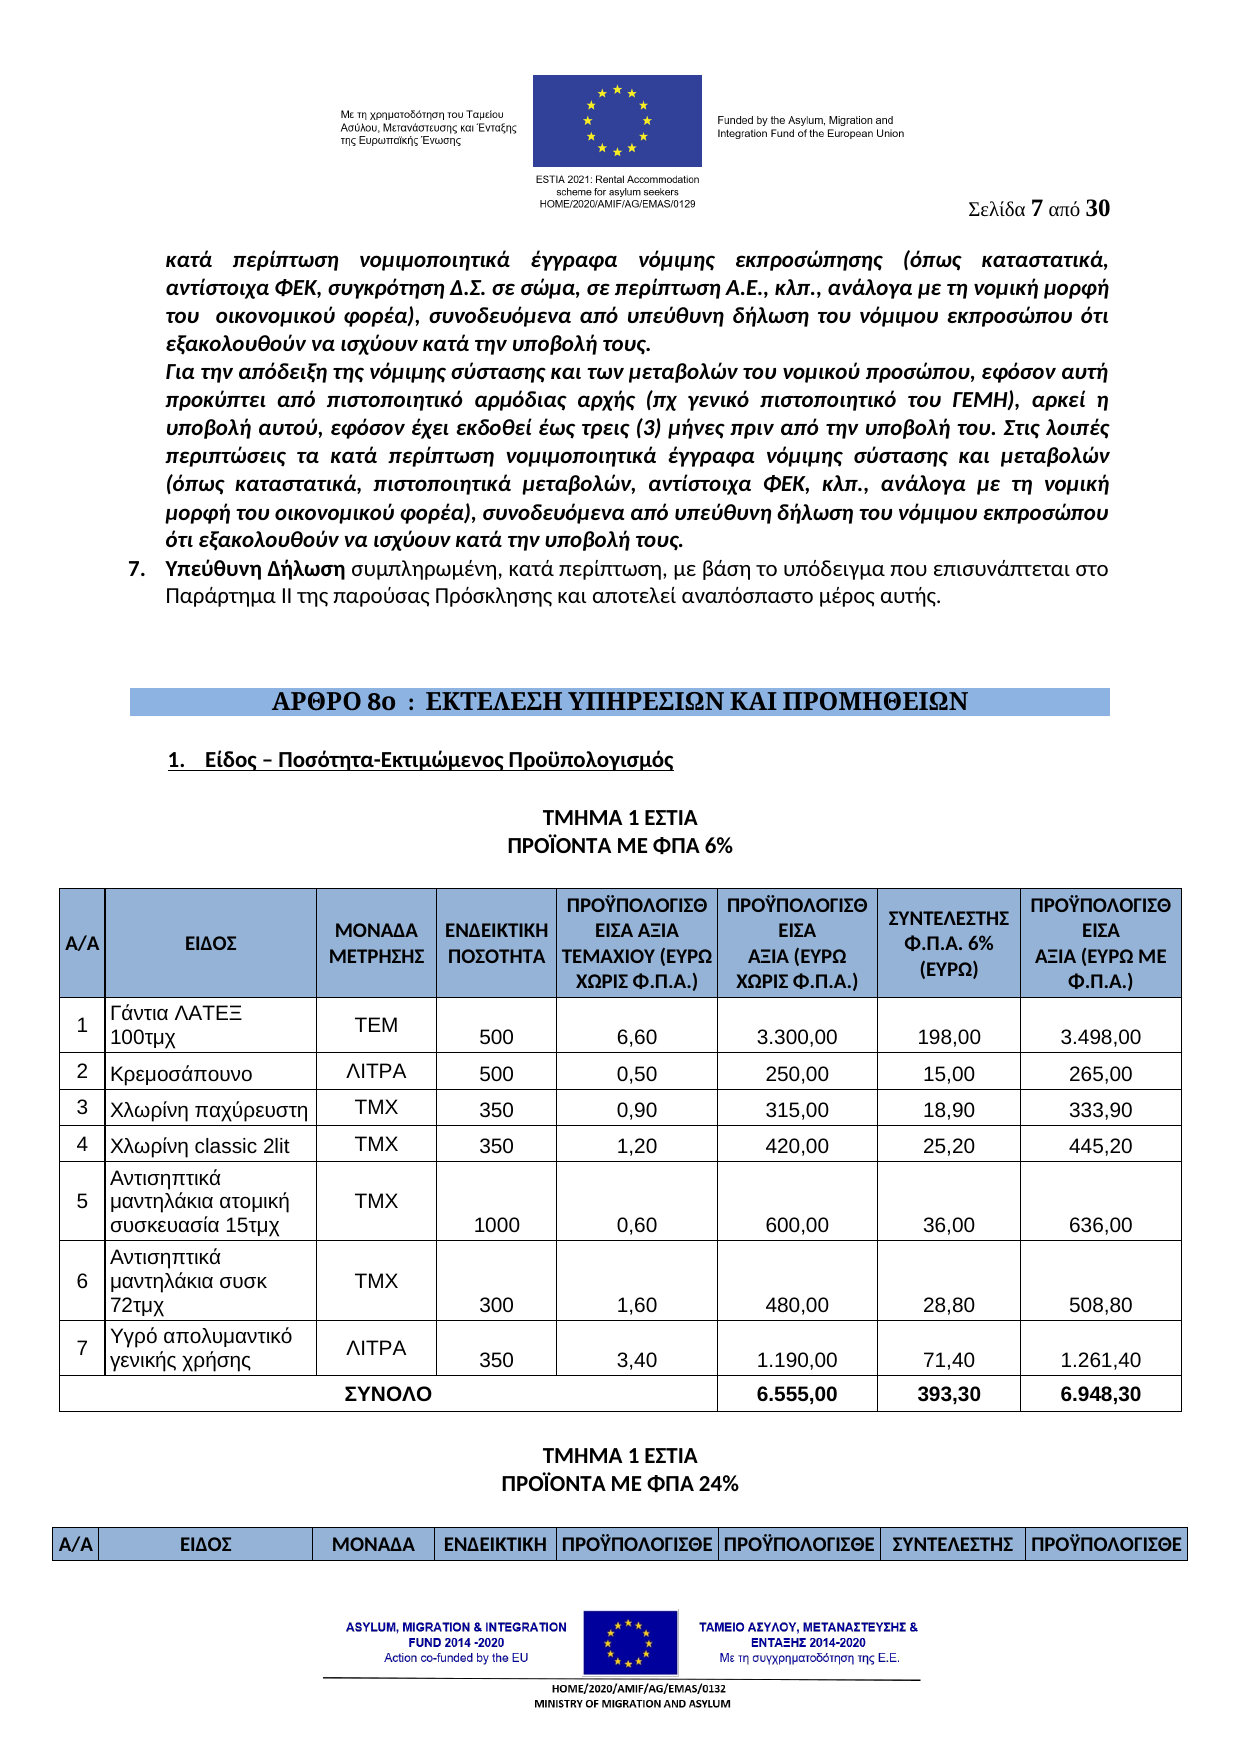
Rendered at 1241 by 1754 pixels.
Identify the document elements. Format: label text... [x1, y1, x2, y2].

text ΤΜΗΜΑ 1 ΕΣΤΙΑ ΠΡΟΪΟΝΤΑ ΜΕ ΦΠΑ 24% [130, 1441, 1110, 1497]
table_cell 350 [437, 1126, 556, 1161]
table_cell 420,00 [718, 1126, 877, 1161]
table_cell Χλωρίνη παχύρευστη [106, 1090, 316, 1125]
table_cell 480,00 [718, 1241, 877, 1319]
table_header ΕΝΔΕΙΚΤΙΚΗ ΠΟΣΟΤΗΤΑ [435, 1528, 556, 1560]
table_header ΣΥΝΤΕΛΕΣΤΗΣ Φ.Π.Α. 24% (ΕΥΡΩ) [881, 1528, 1025, 1560]
table_cell 3.498,00 [1021, 998, 1181, 1052]
table_cell 6.948,30 [1021, 1376, 1181, 1411]
table_cell 333,90 [1021, 1090, 1181, 1125]
table_cell 198,00 [878, 998, 1020, 1052]
table_cell 6.555,00 [718, 1376, 877, 1411]
table_header Α/Α [60, 889, 104, 997]
table_header ΠΡΟΫΠΟΛΟΓΙΣΘΕΙΣΑ ΑΞΙΑ ΤΕΜΑΧΙΟΥ (ΕΥΡΩ ΧΩΡΙΣ Φ.Π.Α.) [557, 889, 717, 997]
table_cell 350 [437, 1321, 556, 1375]
table_header ΠΡΟΫΠΟΛΟΓΙΣΘΕΙΣΑ ΑΞΙΑ (ΕΥΡΩ ΜΕ Φ.Π.Α.) [1021, 889, 1181, 997]
table_cell 2 [60, 1053, 104, 1088]
table_cell 1 [60, 998, 104, 1052]
table_cell ΤΜΧ [317, 1090, 436, 1125]
table_cell 18,90 [878, 1090, 1020, 1125]
table_cell TMX [317, 1126, 436, 1161]
table_cell 600,00 [718, 1162, 877, 1240]
table_header ΠΡΟΫΠΟΛΟΓΙΣΘΕΙΣΑ ΑΞΙΑ (ΕΥΡΩ ΧΩΡΙΣ Φ.Π.Α.) [718, 889, 877, 997]
table_cell 0,50 [557, 1053, 717, 1088]
table_cell 25,20 [878, 1126, 1020, 1161]
table_header ΜΟΝΑΔΑ ΜΕΤΡΗΣΗΣ [313, 1528, 434, 1560]
table_header Α/Α [53, 1528, 98, 1560]
table_cell 1.261,40 [1021, 1321, 1181, 1375]
table_header ΜΟΝΑΔΑ ΜΕΤΡΗΣΗΣ [317, 889, 436, 997]
table_cell Αντισηπτικά μαντηλάκια ατομική συσκευασία 15τμχ [106, 1162, 316, 1240]
table_cell ΤΕΜ [317, 998, 436, 1052]
table_cell ΣΥΝΟΛΟ [60, 1376, 717, 1411]
table_cell 6 [60, 1241, 104, 1319]
table_cell 393,30 [878, 1376, 1020, 1411]
table_cell 3 [60, 1090, 104, 1125]
table_cell 315,00 [718, 1090, 877, 1125]
table_cell 7 [60, 1321, 104, 1375]
table_cell Κρεμοσάπουνο [106, 1053, 316, 1088]
table_cell 0,90 [557, 1090, 717, 1125]
table_header ΕΝΔΕΙΚΤΙΚΗ ΠΟΣΟΤΗΤΑ [437, 889, 556, 997]
table_cell 1000 [437, 1162, 556, 1240]
list Υπεύθυνη Δήλωση συμπληρωμένη, κατά περίπτωση, με βάση το υπόδειγμα που επισυνάπτεται στο Παράρτημα ΙΙ της παρούσας Πρόσκλησης και αποτελεί αναπόσπαστο μέρος αυτής. [128, 554, 1110, 610]
list Είδος – Ποσότητα-Εκτιμώμενος Προϋπολογισμός [167, 746, 1110, 774]
table_cell 1,20 [557, 1126, 717, 1161]
table_cell 265,00 [1021, 1053, 1181, 1088]
table_header ΠΡΟΫΠΟΛΟΓΙΣΘΕΙΣΑ ΑΞΙΑ ΤΕΜΑΧΙΟΥ (ΕΥΡΩ ΧΩΡΙΣ Φ.Π.Α.) [557, 1528, 718, 1560]
table_cell ΛΙΤΡΑ [317, 1321, 436, 1375]
table_cell ΛΙΤΡΑ [317, 1053, 436, 1088]
table_cell 3.300,00 [718, 998, 877, 1052]
table_header ΕΙΔΟΣ [106, 889, 316, 997]
table_cell 636,00 [1021, 1162, 1181, 1240]
table_cell 1,60 [557, 1241, 717, 1319]
table_cell 6,60 [557, 998, 717, 1052]
table_cell Υγρό απολυμαντικό γενικής χρήσης [106, 1321, 316, 1375]
subtitle ΑΡΘΡΟ 8ο : ΕΚΤΕΛΕΣΗ ΥΠΗΡΕΣΙΩΝ ΚΑΙ ΠΡΟΜΗΘΕΙΩΝ [130, 688, 1110, 716]
table_cell Χλωρίνη classic 2lit [106, 1126, 316, 1161]
table_cell 500 [437, 998, 556, 1052]
picture [280, 1609, 984, 1737]
table_header ΠΡΟΫΠΟΛΟΓΙΣΘΕΙΣΑ ΑΞΙΑ (ΕΥΡΩ ΧΩΡΙΣ Φ.Π.Α.) [719, 1528, 880, 1560]
table_cell ΤΜΧ [317, 1241, 436, 1319]
table_cell Γάντια ΛΑΤΕΞ 100τμχ [106, 998, 316, 1052]
table_header ΠΡΟΫΠΟΛΟΓΙΣΘΕΙΣΑ ΑΞΙΑ (ΕΥΡΩ ΜΕ Φ.Π.Α.) [1026, 1528, 1187, 1560]
table_cell 500 [437, 1053, 556, 1088]
table_cell ΤΜΧ [317, 1162, 436, 1240]
table_header ΣΥΝΤΕΛΕΣΤΗΣ Φ.Π.Α. 6% (ΕΥΡΩ) [878, 889, 1020, 997]
table_cell 508,80 [1021, 1241, 1181, 1319]
table_cell 36,00 [878, 1162, 1020, 1240]
table_cell 300 [437, 1241, 556, 1319]
table_cell 5 [60, 1162, 104, 1240]
text ΤΜΗΜΑ 1 ΕΣΤΙΑ ΠΡΟΪΟΝΤΑ ΜΕ ΦΠΑ 6% [130, 803, 1110, 859]
table_cell 445,20 [1021, 1126, 1181, 1161]
table_cell 15,00 [878, 1053, 1020, 1088]
table_cell 350 [437, 1090, 556, 1125]
table_cell 4 [60, 1126, 104, 1161]
table_cell 1.190,00 [718, 1321, 877, 1375]
table_cell 28,80 [878, 1241, 1020, 1319]
table_cell 0,60 [557, 1162, 717, 1240]
table_header ΕΙΔΟΣ [99, 1528, 312, 1560]
table_cell 250,00 [718, 1053, 877, 1088]
table_cell 71,40 [878, 1321, 1020, 1375]
picture [333, 75, 922, 216]
table_cell 3,40 [557, 1321, 717, 1375]
text Για την απόδειξη της νόμιμης σύστασης και των μεταβολών του νομικού προσώπου, εφόσον αυτή προκύπτει από πιστοποιητικό αρμόδιας αρχής (πχ γενικό πιστοποιητικό του ΓΕΜΗ), αρκεί η υποβολή αυτού, εφόσον έχει εκδοθεί έως τρεις (3) μήνες πριν από την υποβολή του. Στις λοιπές περιπτώσεις τα κατά περίπτωση νομιμοποιητικά έγγραφα νόμιμης σύστασης και μεταβολών (όπως καταστατικά, πιστοποιητικά μεταβολών, αντίστοιχα ΦΕΚ, κλπ., ανάλογα με τη νομική μορφή του οικονομικού φορέα), συνοδευόμενα από υπεύθυνη δήλωση του νόμιμου εκπροσώπου ότι εξακολουθούν να ισχύουν κατά την υποβολή τους. [165, 357, 1110, 554]
table_cell Αντισηπτικά μαντηλάκια συσκ 72τμχ [106, 1241, 316, 1319]
